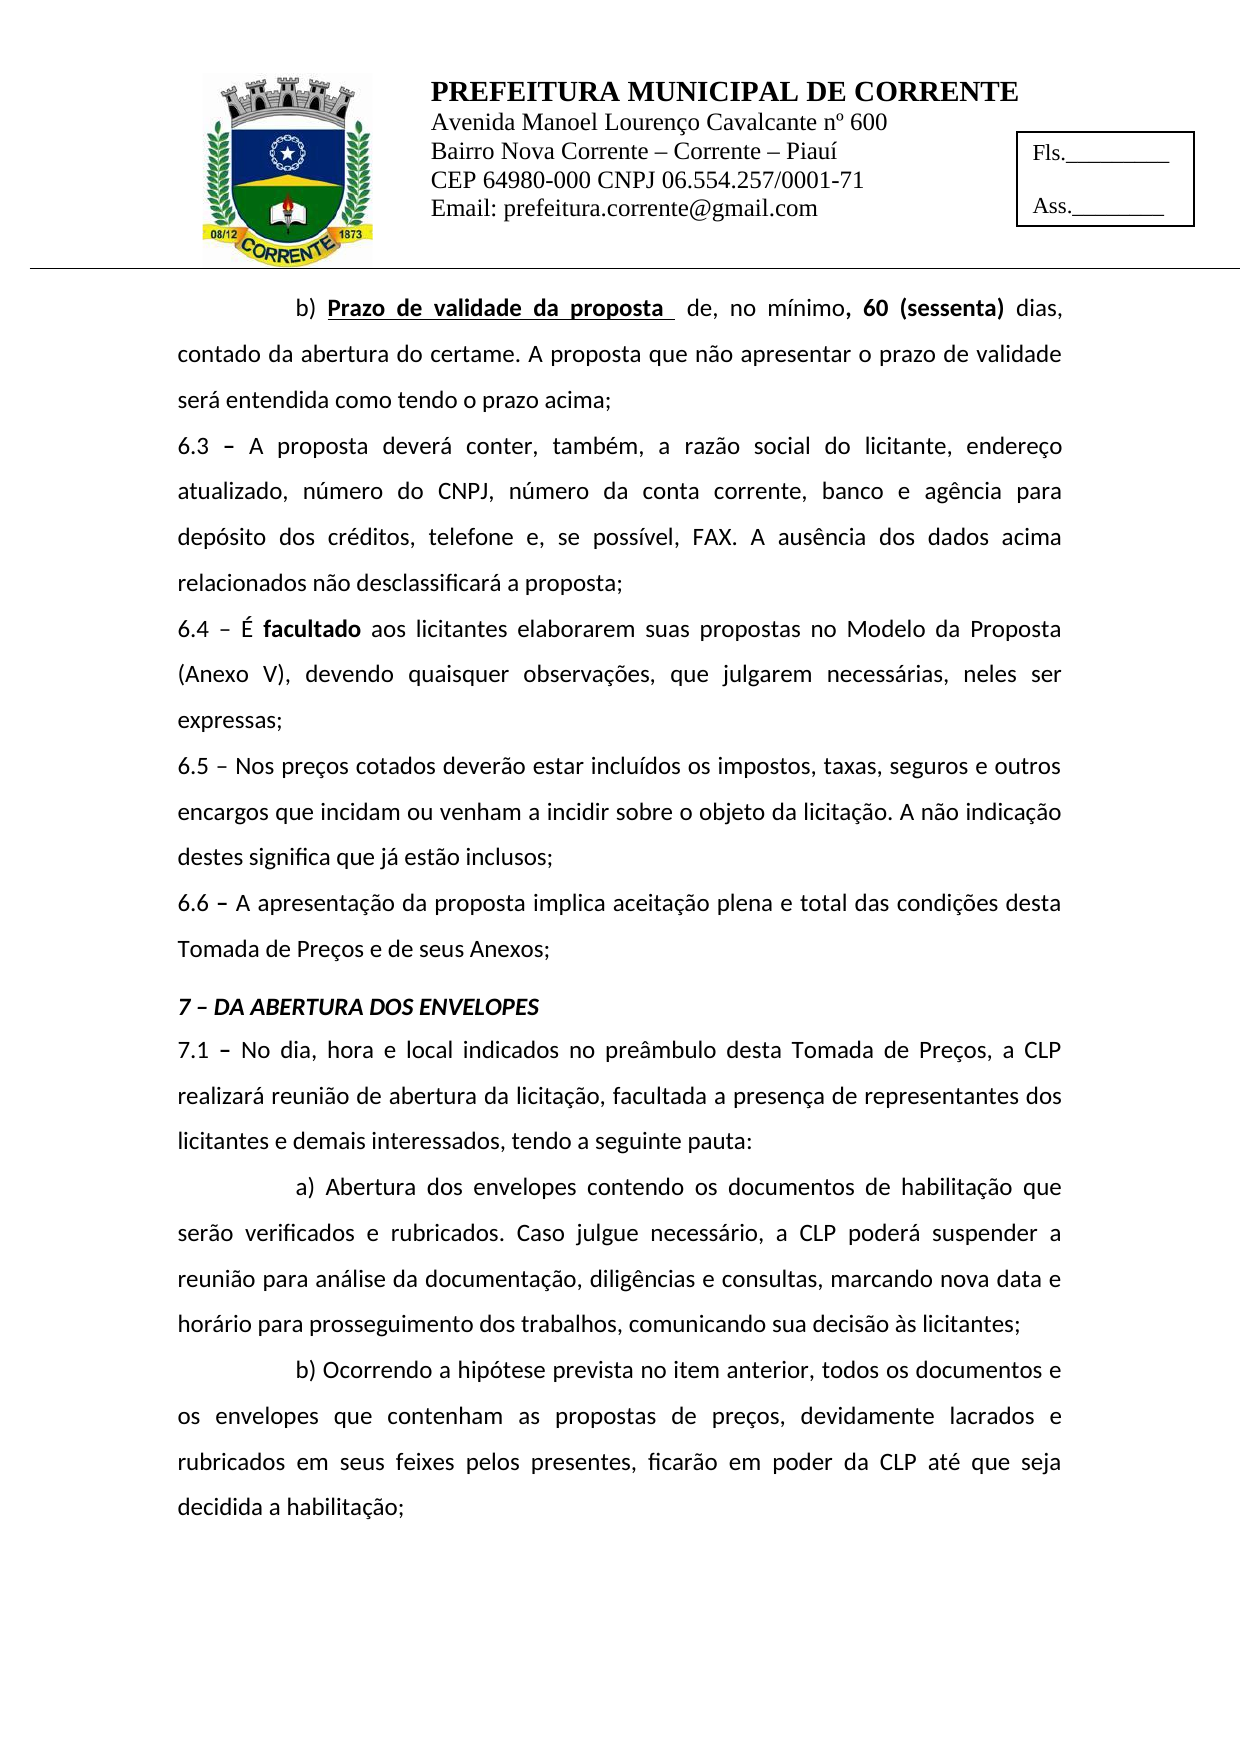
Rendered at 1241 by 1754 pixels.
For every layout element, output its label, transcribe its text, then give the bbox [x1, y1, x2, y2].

text 6.4 – É facultado aos licitantes elaborarem suas propostas no Modelo da Proposta (Anexo V), devendo quaisquer observações, que julgarem necessárias, neles ser expressas; [177, 613, 1063, 735]
text a) Abertura dos envelopes contendo os documentos de habilitação que serão verificados e rubricados. Caso julgue necessário, a CLP poderá suspender a reunião para análise da documentação, diligências e consultas, marcando nova data e horário para prosseguimento dos trabalhos, comunicando sua decisão às licitantes; [177, 1171, 1063, 1339]
subtitle 7 – DA ABERTURA DOS ENVELOPES [177, 991, 1063, 1022]
text 6.5 – Nos preços cotados deverão estar incluídos os impostos, taxas, seguros e outros encargos que incidam ou venham a incidir sobre o objeto da licitação. A não indicação destes significa que já estão inclusos; [177, 750, 1063, 872]
text b) Ocorrendo a hipótese prevista no item anterior, todos os documentos e os envelopes que contenham as propostas de preços, devidamente lacrados e rubricados em seus feixes pelos presentes, ficarão em poder da CLP até que seja decidida a habilitação; [177, 1354, 1063, 1522]
text 7.1 – No dia, hora e local indicados no preâmbulo desta Tomada de Preços, a CLP realizará reunião de abertura da licitação, facultada a presença de representantes dos licitantes e demais interessados, tendo a seguinte pauta: [177, 1034, 1063, 1156]
text 6.6 – A apresentação da proposta implica aceitação plena e total das condições desta Tomada de Preços e de seus Anexos; [177, 887, 1063, 963]
text b) Prazo de validade da proposta de, no mínimo, 60 (sessenta) dias, contado da abertura do certame. A proposta que não apresentar o prazo de validade será entendida como tendo o prazo acima; [177, 293, 1063, 414]
picture [202, 73, 373, 268]
text 6.3 – A proposta deverá conter, também, a razão social do licitante, endereço atualizado, número do CNPJ, número da conta corrente, banco e agência para depósito dos créditos, telefone e, se possível, FAX. A ausência dos dados acima relacionados não desclassificará a proposta; [177, 430, 1063, 597]
